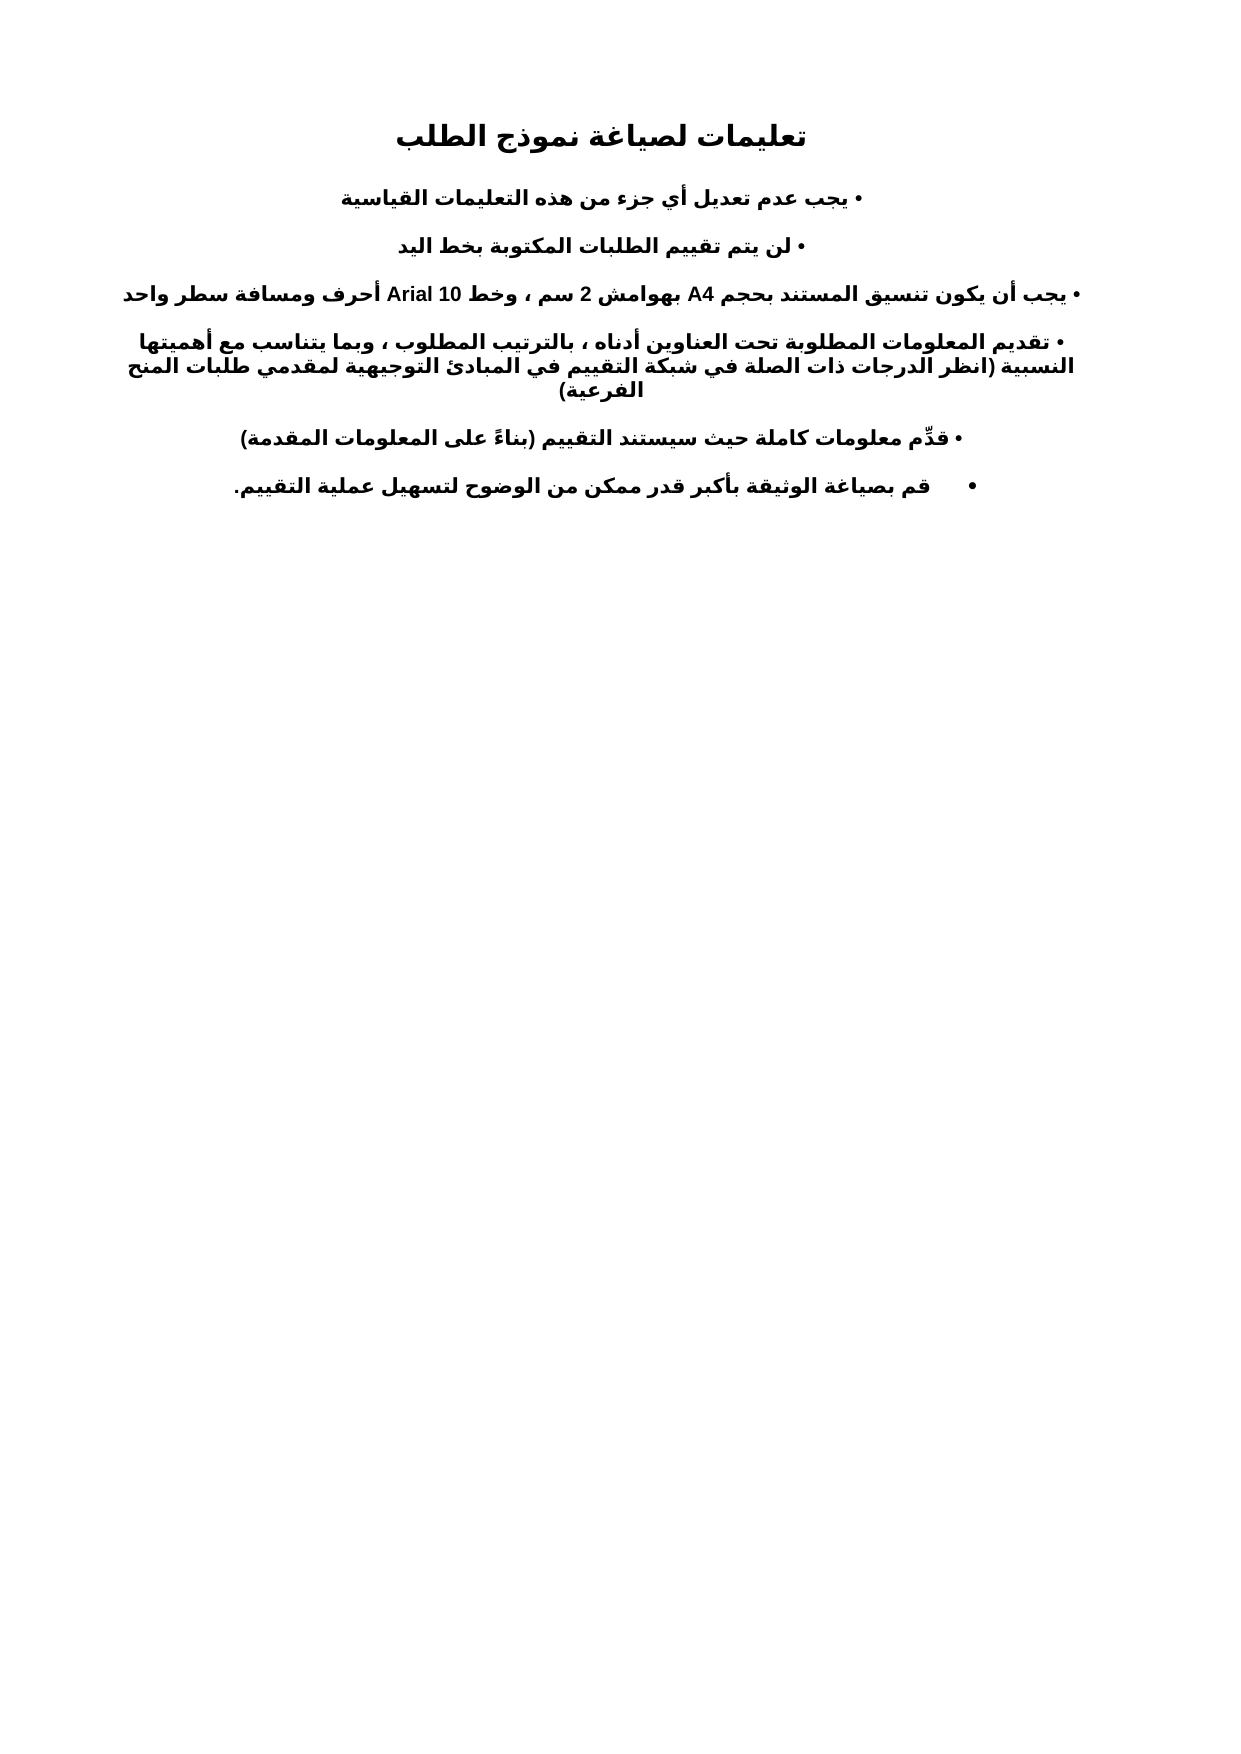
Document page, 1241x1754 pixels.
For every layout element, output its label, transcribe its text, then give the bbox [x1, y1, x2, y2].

subtitle • يجب أن يكون تنسيق المستند بحجم A4 بهوامش 2 سم ، وخط Arial 10 أحرف ومسافة سطر واحد [118, 282, 1084, 306]
subtitle • قدِّم معلومات كاملة حيث سيستند التقييم (بناءً على المعلومات المقدمة) [118, 426, 1084, 449]
subtitle قم بصياغة الوثيقة بأكبر قدر ممكن من الوضوح لتسهيل عملية التقييم.1. ملخص المنحة (المنح) الفرعية [118, 473, 1084, 497]
subtitle • تقديم المعلومات المطلوبة تحت العناوين أدناه ، بالترتيب المطلوب ، وبما يتناسب مع أهميتها النسبية (انظر الدرجات ذات الصلة في شبكة التقييم في المبادئ التوجيهية لمقدمي طلبات المنح الفرعية) [118, 330, 1084, 402]
subtitle تعليمات لصياغة نموذج الطلب [118, 119, 1084, 152]
subtitle • لن يتم تقييم الطلبات المكتوبة بخط اليد [118, 234, 1084, 258]
subtitle • يجب عدم تعديل أي جزء من هذه التعليمات القياسية [118, 186, 1084, 210]
